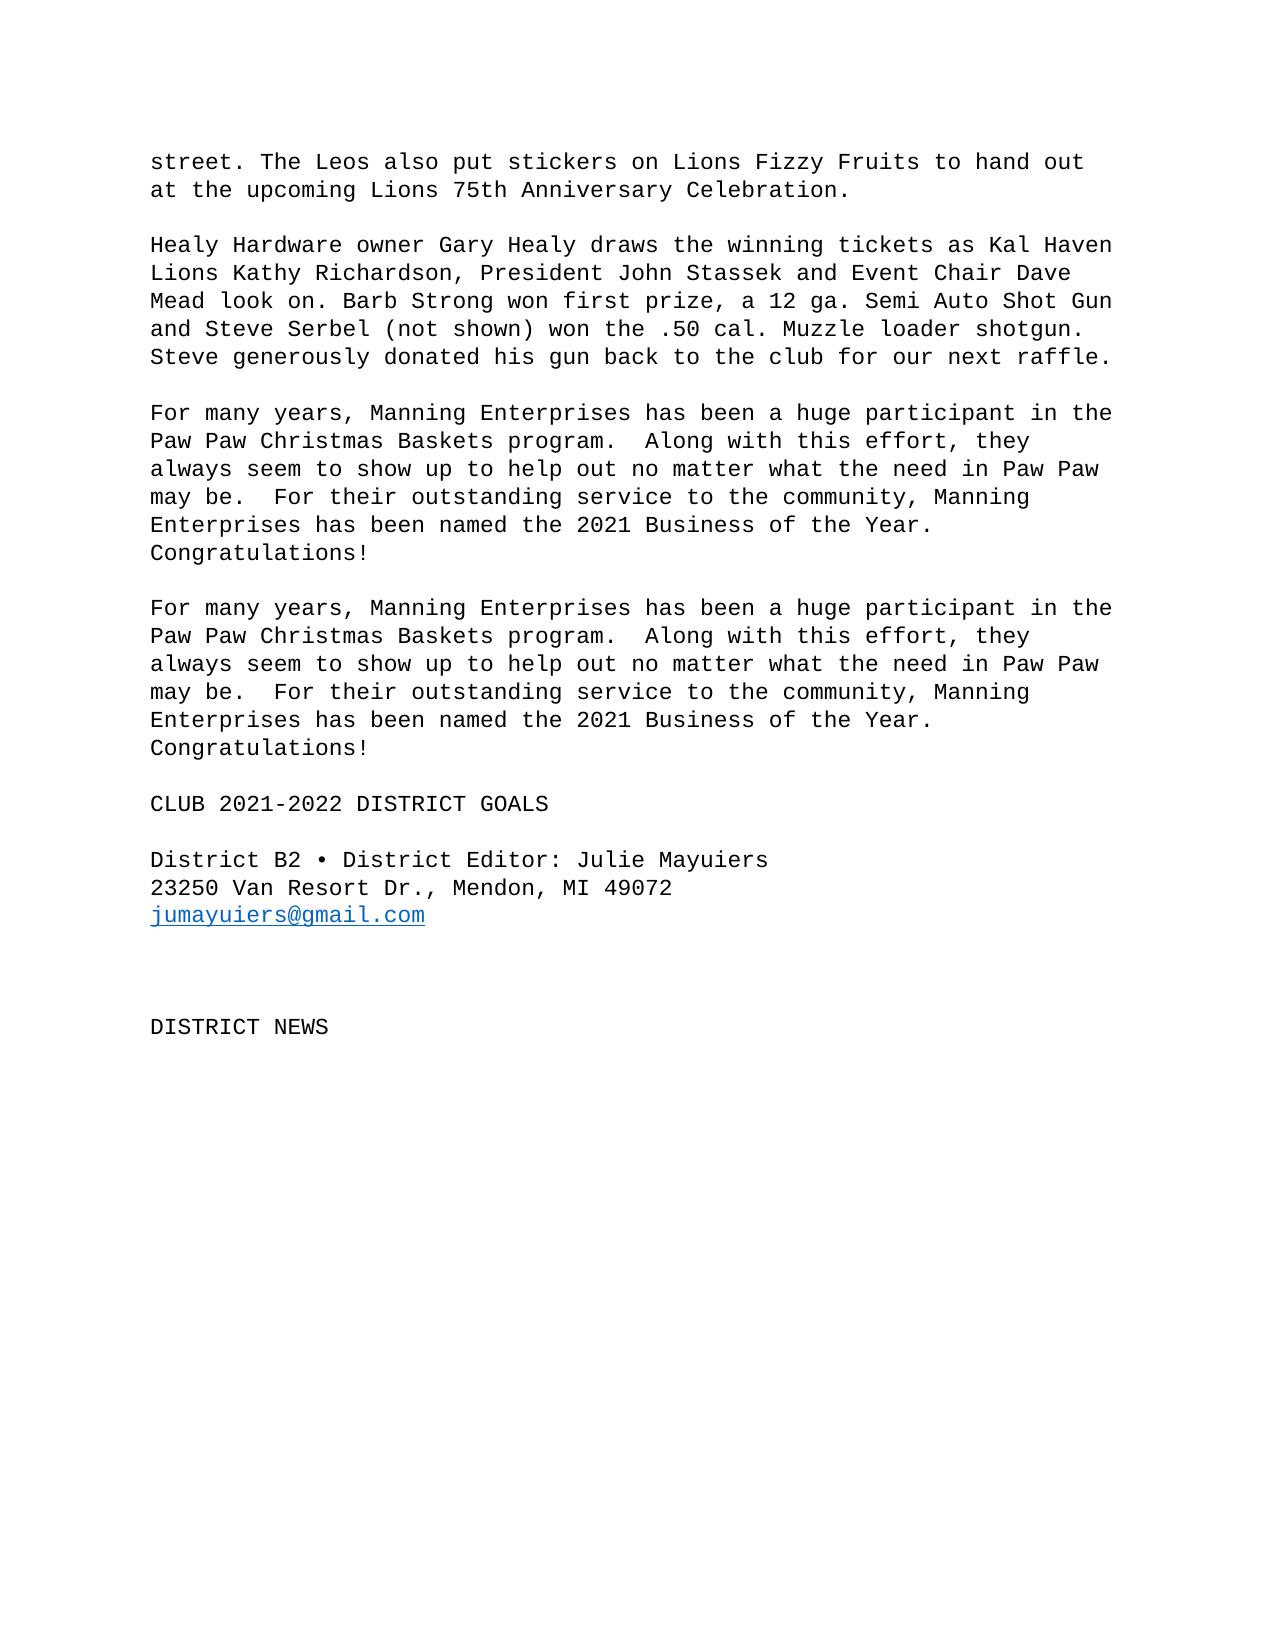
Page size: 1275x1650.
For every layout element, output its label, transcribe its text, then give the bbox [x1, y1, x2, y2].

text 23250 Van Resort Dr., Mendon, MI 49072 [150, 876, 1125, 902]
text District B2 • District Editor: Julie Mayuiers [150, 848, 1125, 874]
text Healy Hardware owner Gary Healy draws the winning tickets as Kal Haven Lions Kathy Richardson, President John Stassek and Event Chair Dave Mead look on. Barb Strong won first prize, a 12 ga. Semi Auto Shot Gun and Steve Serbel (not shown) won the .50 cal. Muzzle loader shotgun. Steve generously donated his gun back to the club for our next raffle. [150, 234, 1125, 371]
text For many years, Manning Enterprises has been a huge participant in the Paw Paw Christmas Baskets program. Along with this effort, they always seem to show up to help out no matter what the need in Paw Paw may be. For their outstanding service to the community, Manning Enterprises has been named the 2021 Business of the Year. Congratulations! [150, 401, 1125, 567]
text For many years, Manning Enterprises has been a huge participant in the Paw Paw Christmas Baskets program. Along with this effort, they always seem to show up to help out no matter what the need in Paw Paw may be. For their outstanding service to the community, Manning Enterprises has been named the 2021 Business of the Year. Congratulations! [150, 597, 1125, 762]
text CLUB 2021-2022 DISTRICT GOALS [150, 792, 1125, 818]
text DISTRICT NEWS [150, 1015, 1125, 1041]
text jumayuiers@gmail.com [150, 904, 1125, 930]
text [150, 150, 1125, 204]
